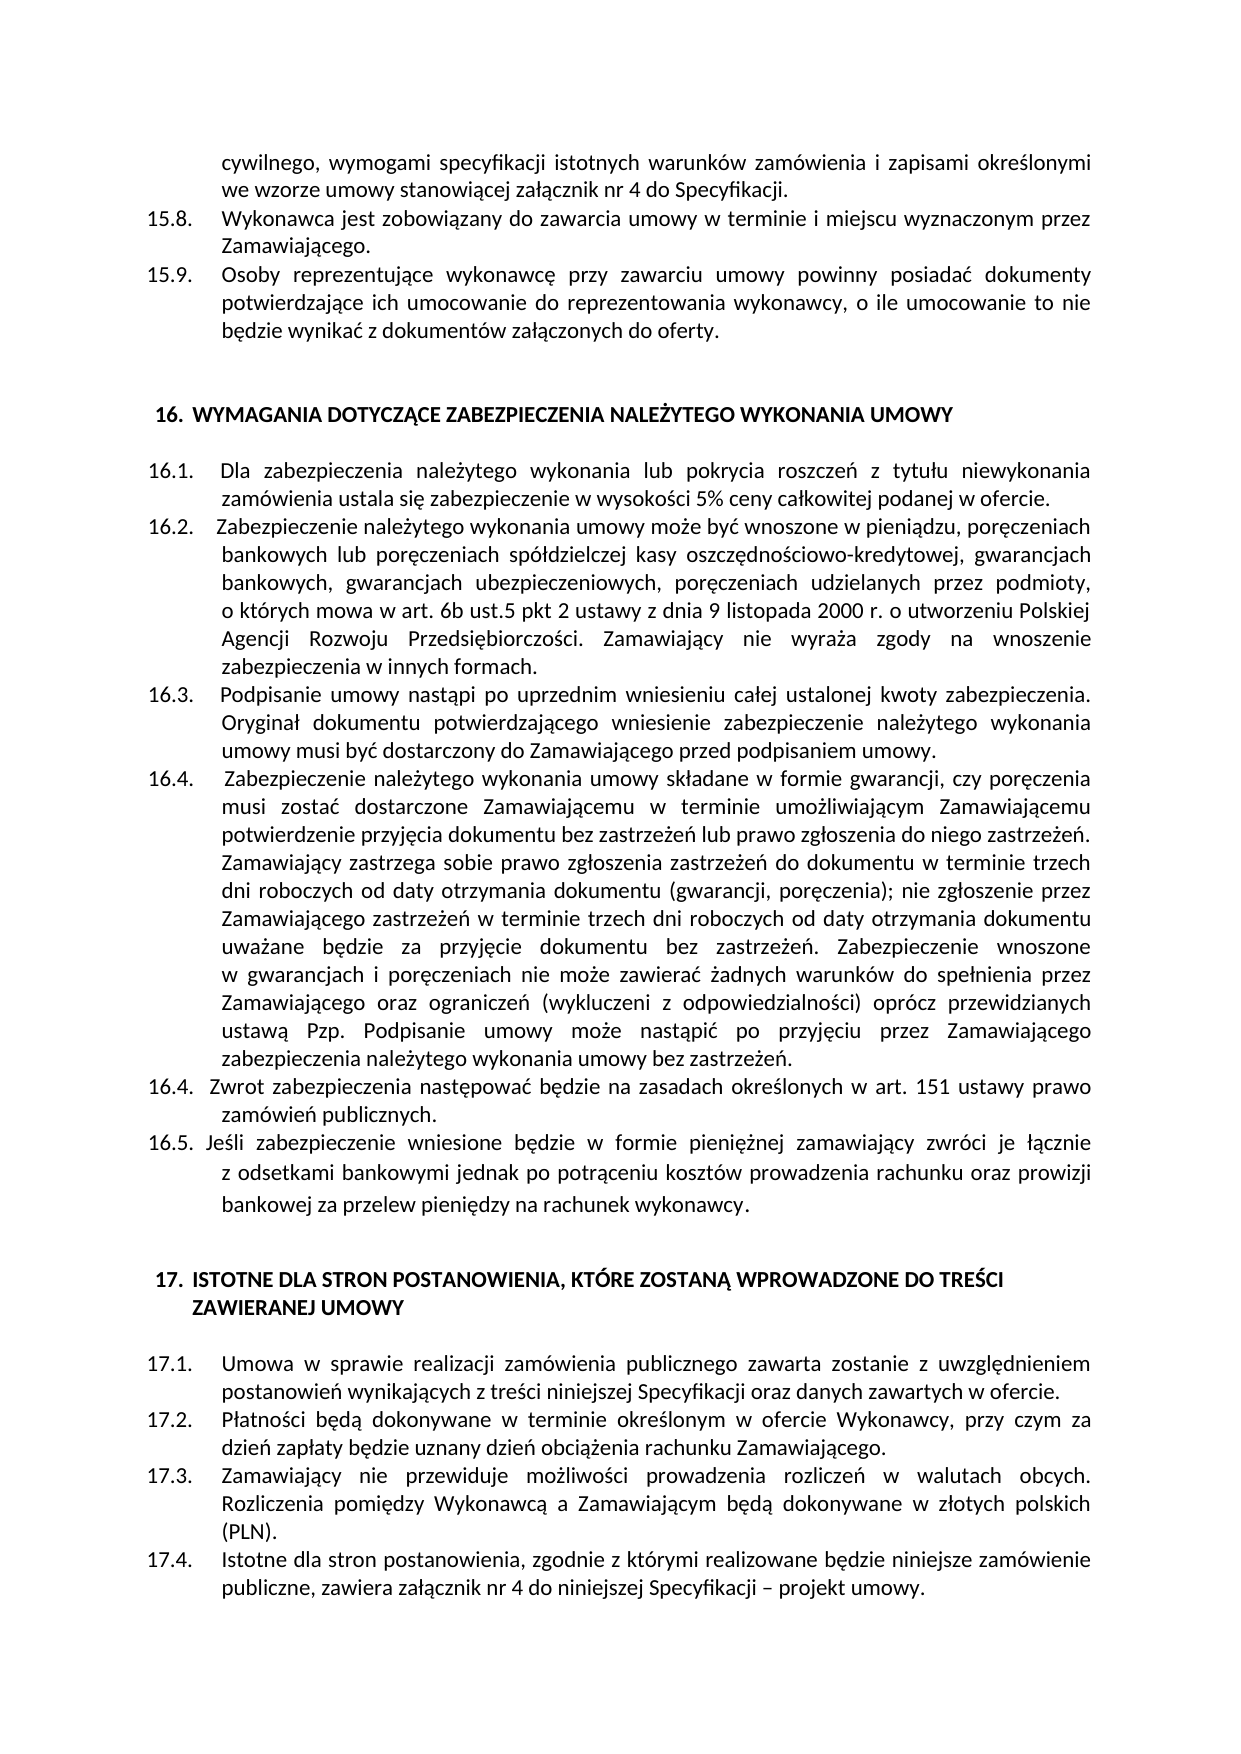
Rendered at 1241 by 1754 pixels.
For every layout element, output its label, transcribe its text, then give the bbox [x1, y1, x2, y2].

text 16.3. Podpisanie umowy nastąpi po uprzednim wniesieniu całej ustalonej kwoty zabezpieczenia. Oryginał dokumentu potwierdzającego wniesienie zabezpieczenie należytego wykonania umowy musi być dostarczony do Zamawiającego przed podpisaniem umowy. [148, 680, 1093, 764]
list WYMAGANIA DOTYCZĄCE ZABEZPIECZENIA NALEŻYTEGO WYKONANIA UMOWY [154, 400, 1093, 428]
list Umowa w sprawie realizacji zamówienia publicznego zawarta zostanie z uwzględnieniem postanowień wynikających z treści niniejszej Specyfikacji oraz danych zawartych w ofercie. [146, 1349, 1093, 1405]
list Wykonawca jest zobowiązany do zawarcia umowy w terminie i miejscu wyznaczonym przez Zamawiającego. [146, 204, 1093, 260]
text 16.4. Zabezpieczenie należytego wykonania umowy składane w formie gwarancji, czy poręczenia musi zostać dostarczone Zamawiającemu w terminie umożliwiającym Zamawiającemu potwierdzenie przyjęcia dokumentu bez zastrzeżeń lub prawo zgłoszenia do niego zastrzeżeń. Zamawiający zastrzega sobie prawo zgłoszenia zastrzeżeń do dokumentu w terminie trzech dni roboczych od daty otrzymania dokumentu (gwarancji, poręczenia); nie zgłoszenie przez Zamawiającego zastrzeżeń w terminie trzech dni roboczych od daty otrzymania dokumentu uważane będzie za przyjęcie dokumentu bez zastrzeżeń. Zabezpieczenie wnoszone w gwarancjach i poręczeniach nie może zawierać żadnych warunków do spełnienia przez Zamawiającego oraz ograniczeń (wykluczeni z odpowiedzialności) oprócz przewidzianych ustawą Pzp. Podpisanie umowy może nastąpić po przyjęciu przez Zamawiającego zabezpieczenia należytego wykonania umowy bez zastrzeżeń. [148, 764, 1093, 1072]
text 16.1. Dla zabezpieczenia należytego wykonania lub pokrycia roszczeń z tytułu niewykonania zamówienia ustala się zabezpieczenie w wysokości 5% ceny całkowitej podanej w ofercie. [148, 456, 1093, 512]
list Istotne dla stron postanowienia, zgodnie z którymi realizowane będzie niniejsze zamówienie publiczne, zawiera załącznik nr 4 do niniejszej Specyfikacji – projekt umowy. [146, 1545, 1093, 1601]
text 16.2. Zabezpieczenie należytego wykonania umowy może być wnoszone w pieniądzu, poręczeniach bankowych lub poręczeniach spółdzielczej kasy oszczędnościowo-kredytowej, gwarancjach bankowych, gwarancjach ubezpieczeniowych, poręczeniach udzielanych przez podmioty, o których mowa w art. 6b ust.5 pkt 2 ustawy z dnia 9 listopada 2000 r. o utworzeniu Polskiej Agencji Rozwoju Przedsiębiorczości. Zamawiający nie wyraża zgody na wnoszenie zabezpieczenia w innych formach. [148, 512, 1093, 680]
list Zamawiający nie przewiduje możliwości prowadzenia rozliczeń w walutach obcych. Rozliczenia pomiędzy Wykonawcą a Zamawiającym będą dokonywane w złotych polskich (PLN). [146, 1461, 1093, 1545]
list Płatności będą dokonywane w terminie określonym w ofercie Wykonawcy, przy czym za dzień zapłaty będzie uznany dzień obciążenia rachunku Zamawiającego. [146, 1405, 1093, 1461]
list ISTOTNE DLA STRON POSTANOWIENIA, KTÓRE ZOSTANĄ WPROWADZONE DO TREŚCI ZAWIERANEJ UMOWY [154, 1265, 1093, 1321]
text 16.4. Zwrot zabezpieczenia następować będzie na zasadach określonych w art. 151 ustawy prawo zamówień publicznych. [148, 1072, 1093, 1128]
list Osoby reprezentujące wykonawcę przy zawarciu umowy powinny posiadać dokumenty potwierdzające ich umocowanie do reprezentowania wykonawcy, o ile umocowanie to nie będzie wynikać z dokumentów załączonych do oferty. [146, 260, 1093, 344]
text 16.5. Jeśli zabezpieczenie wniesione będzie w formie pieniężnej zamawiający zwróci je łącznie z odsetkami bankowymi jednak po potrąceniu kosztów prowadzenia rachunku oraz prowizji bankowej za przelew pieniędzy na rachunek wykonawcy. [148, 1128, 1093, 1218]
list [146, 148, 1093, 204]
